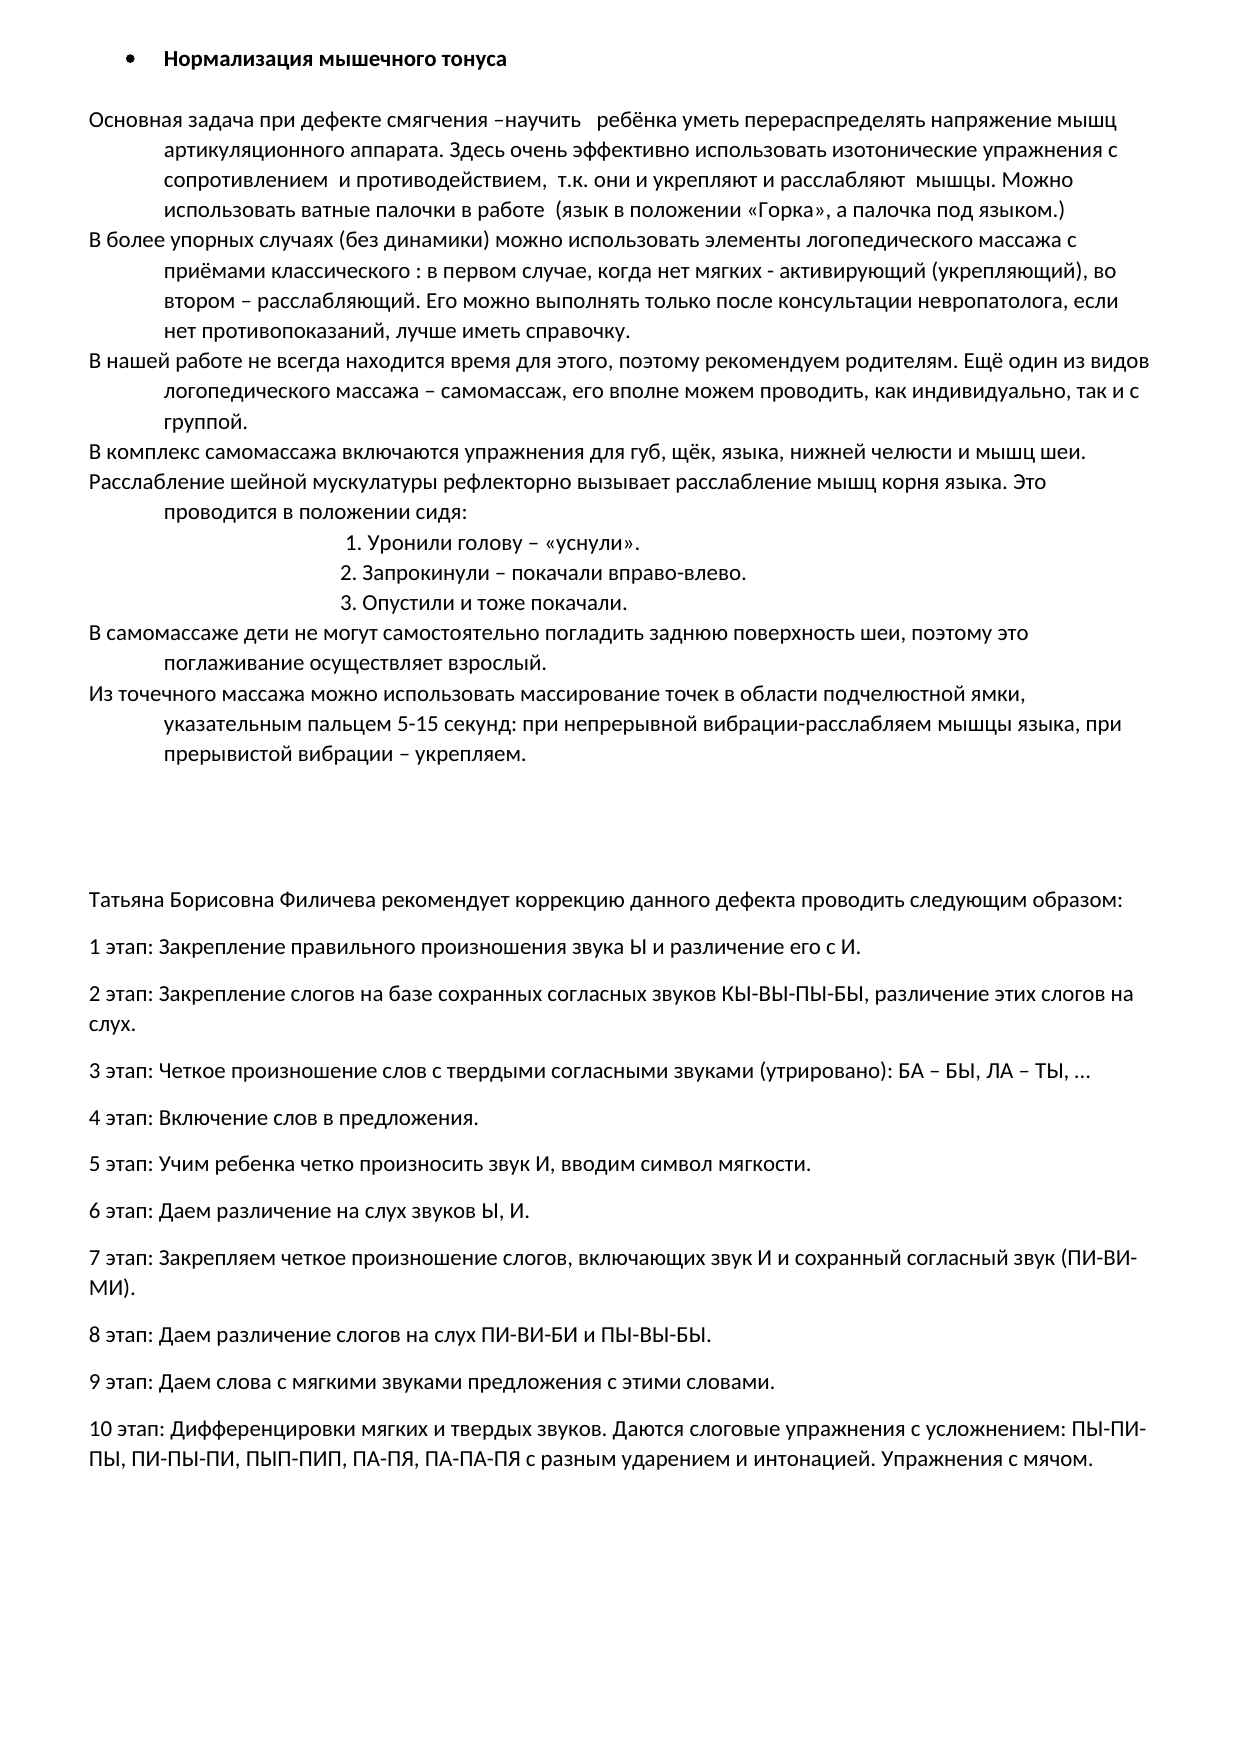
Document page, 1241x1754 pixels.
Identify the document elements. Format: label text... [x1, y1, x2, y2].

text 8 этап: Даем различение слогов на слух ПИ-ВИ-БИ и ПЫ-ВЫ-БЫ. [89, 1320, 1152, 1348]
list Из точечного массажа можно использовать массирование точек в области подчелюстной ямки, указательным пальцем 5-15 секунд: при непрерывной вибрации-расслабляем мышцы языка, при прерывистой вибрации – укрепляем. [89, 679, 1152, 767]
list 1. Уронили голову – «уснули». [164, 528, 1152, 556]
list Расслабление шейной мускулатуры рефлекторно вызывает расслабление мышц корня языка. Это проводится в положении сидя: [89, 467, 1152, 526]
list В комплекс самомассажа включаются упражнения для губ, щёк, языка, нижней челюсти и мышц шеи. [89, 437, 1152, 465]
text 3 этап: Четкое произношение слов с твердыми согласными звуками (утрировано): БА – БЫ, ЛА – ТЫ, … [89, 1056, 1152, 1084]
text 2 этап: Закрепление слогов на базе сохранных согласных звуков КЫ-ВЫ-ПЫ-БЫ, различение этих слогов на слух. [89, 979, 1152, 1037]
text 4 этап: Включение слов в предложения. [89, 1103, 1152, 1131]
list В самомассаже дети не могут самостоятельно погладить заднюю поверхность шеи, поэтому это поглаживание осуществляет взрослый. [89, 618, 1152, 677]
list Нормализация мышечного тонуса [126, 44, 1152, 72]
text 1 этап: Закрепление правильного произношения звука Ы и различение его с И. [89, 932, 1152, 960]
list 3. Опустили и тоже покачали. [164, 588, 1152, 616]
text 10 этап: Дифференцировки мягких и твердых звуков. Даются слоговые упражнения с усложнением: ПЫ-ПИ-ПЫ, ПИ-ПЫ-ПИ, ПЫП-ПИП, ПА-ПЯ, ПА-ПА-ПЯ с разным ударением и интонацией. Упражнения с мячом. [89, 1414, 1152, 1472]
text 9 этап: Даем слова с мягкими звуками предложения с этими словами. [89, 1367, 1152, 1395]
list 2. Запрокинули – покачали вправо-влево. [164, 558, 1152, 586]
text 6 этап: Даем различение на слух звуков Ы, И. [89, 1196, 1152, 1224]
list В нашей работе не всегда находится время для этого, поэтому рекомендуем родителям. Ещё один из видов логопедического массажа – самомассаж, его вполне можем проводить, как индивидуально, так и с группой. [89, 346, 1152, 435]
text 7 этап: Закрепляем четкое произношение слогов, включающих звук И и сохранный согласный звук (ПИ-ВИ-МИ). [89, 1243, 1152, 1301]
list Основная задача при дефекте смягчения –научить ребёнка уметь перераспределять напряжение мышц артикуляционного аппарата. Здесь очень эффективно использовать изотонические упражнения с сопротивлением и противодействием, т.к. они и укрепляют и расслабляют мышцы. Можно использовать ватные палочки в работе (язык в положении «Горка», а палочка под языком.) [89, 105, 1152, 223]
text 5 этап: Учим ребенка четко произносить звук И, вводим символ мягкости. [89, 1149, 1152, 1177]
list В более упорных случаях (без динамики) можно использовать элементы логопедического массажа с приёмами классического : в первом случае, когда нет мягких - активирующий (укрепляющий), во втором – расслабляющий. Его можно выполнять только после консультации невропатолога, если нет противопоказаний, лучше иметь справочку. [89, 226, 1152, 344]
text Татьяна Борисовна Филичева рекомендует коррекцию данного дефекта проводить следующим образом: [89, 885, 1152, 913]
